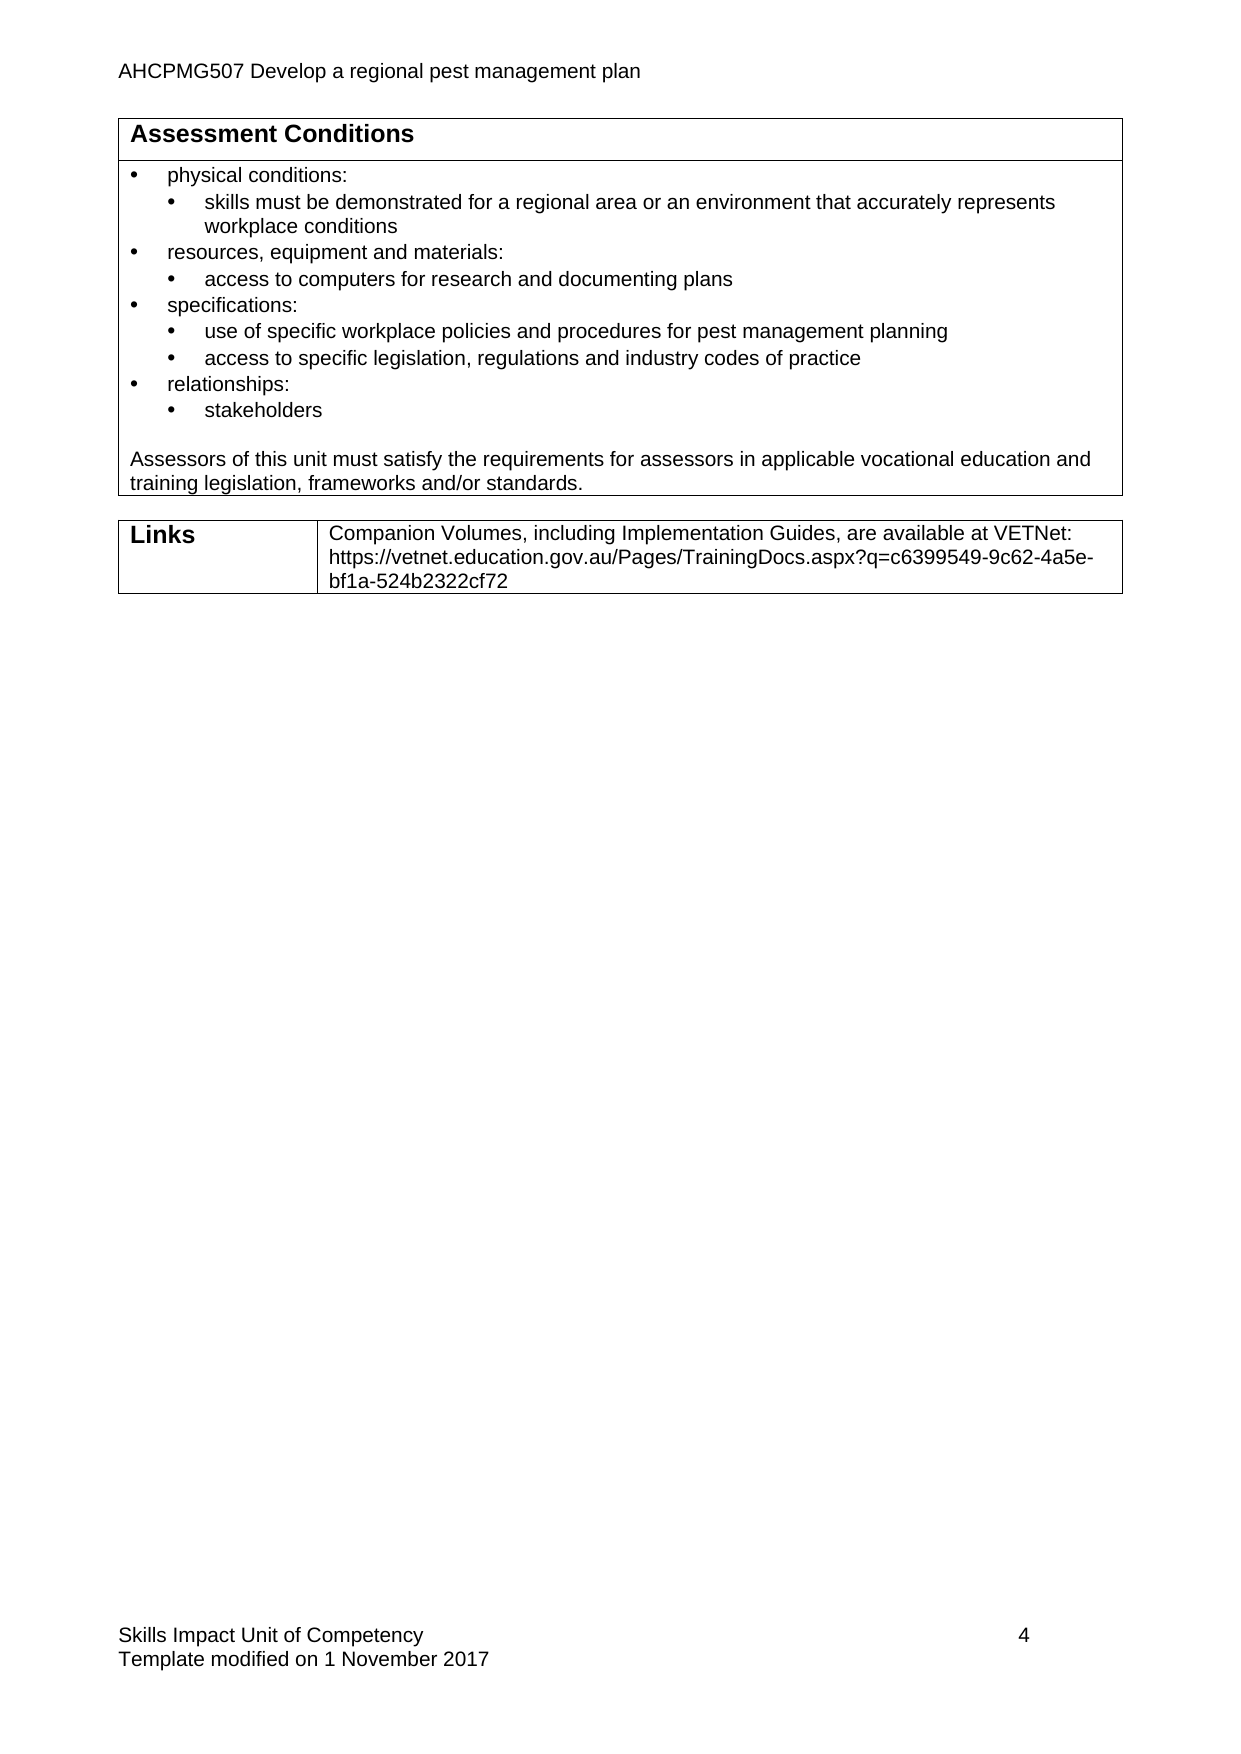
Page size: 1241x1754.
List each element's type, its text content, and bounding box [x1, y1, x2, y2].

table_header Companion Volumes, including Implementation Guides, are available at VETNet: https://vetnet.education.gov.au/Pages/TrainingDocs.aspx?q=c6399549-9c62-4a5e-bf1a-524b2322cf72 [318, 521, 1122, 592]
table_header Links [119, 521, 317, 592]
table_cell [119, 161, 1122, 494]
table_header Assessment Conditions [119, 119, 1122, 160]
